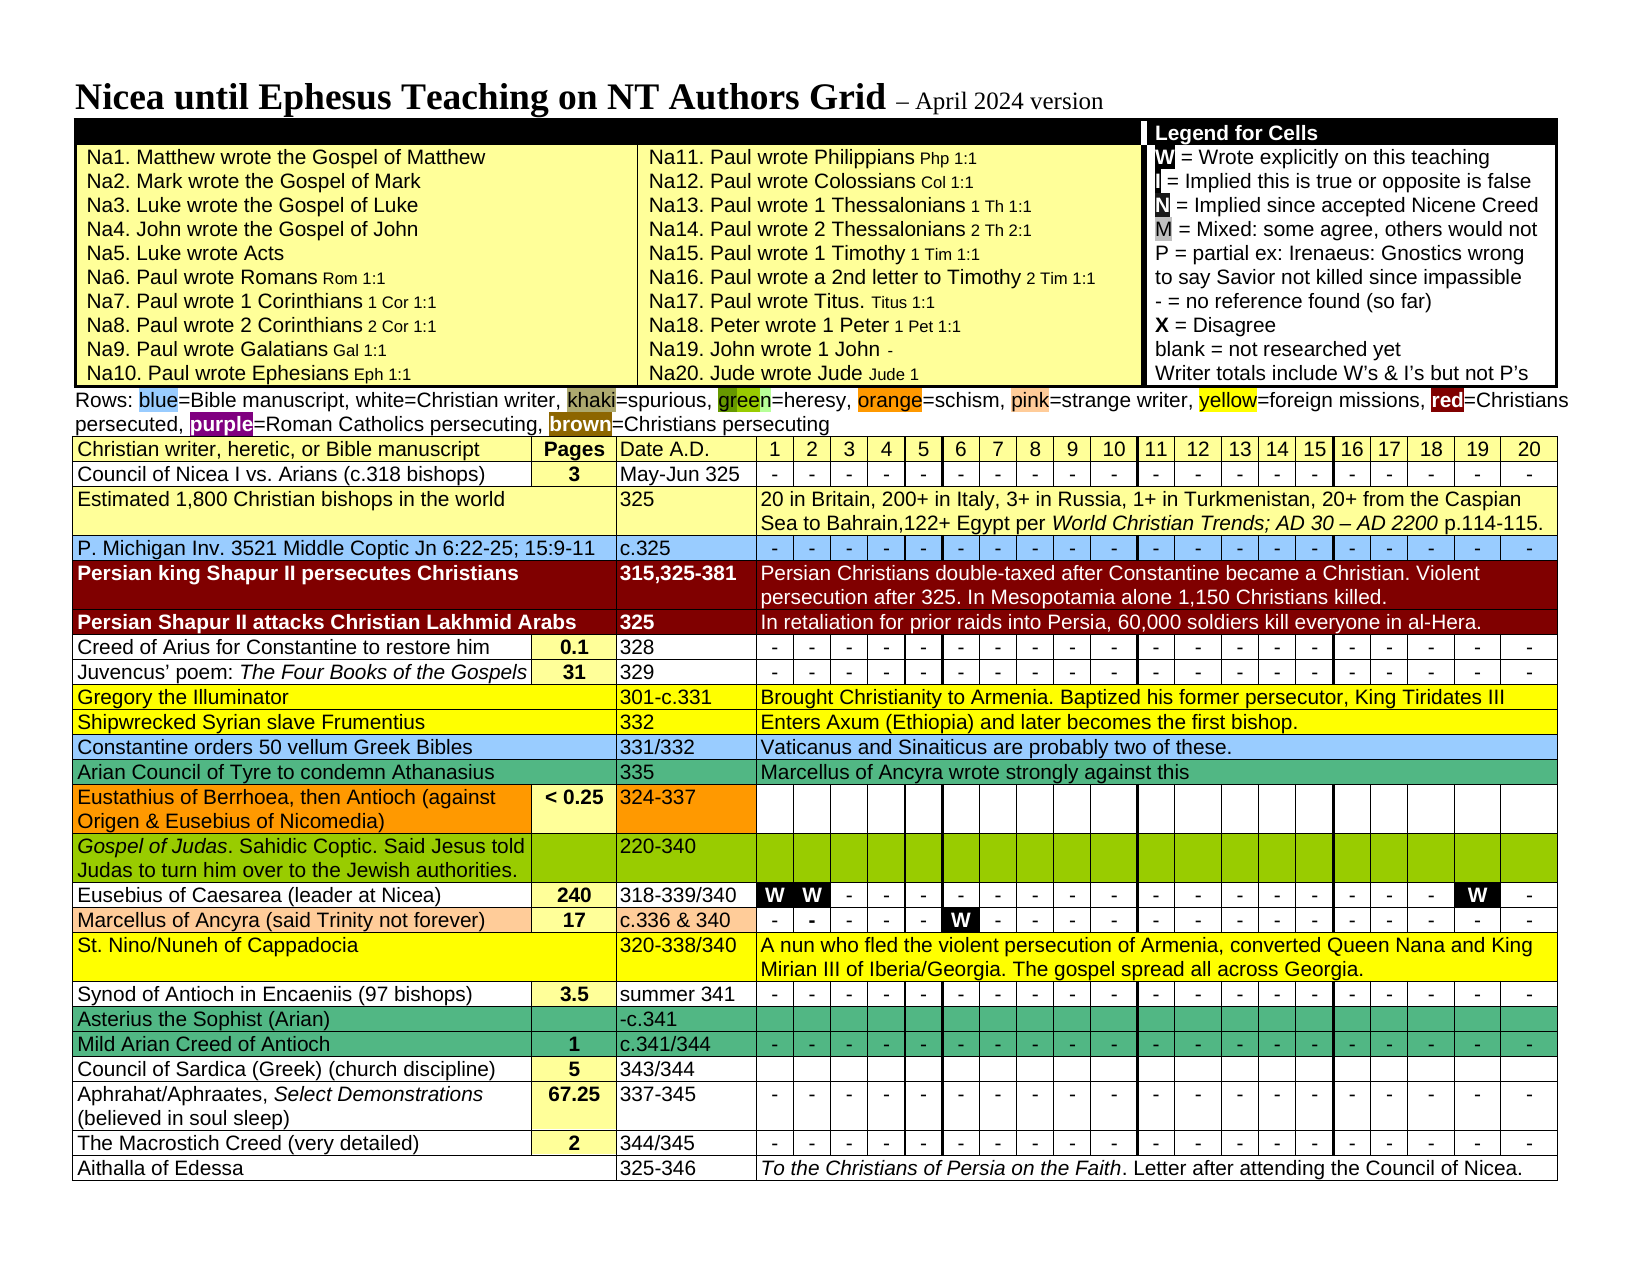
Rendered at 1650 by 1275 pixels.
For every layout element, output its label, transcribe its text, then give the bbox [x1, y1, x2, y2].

table_cell - [1296, 660, 1332, 684]
table_cell 325-346 [617, 1156, 756, 1179]
table_cell - [1259, 635, 1295, 659]
table_cell Na4. John wrote the Gospel of John [77, 217, 637, 241]
table_cell - [1259, 660, 1295, 684]
table_cell - [1017, 1131, 1053, 1154]
table_cell [1091, 834, 1136, 882]
table_cell - [1408, 1082, 1454, 1129]
table_cell - [1296, 883, 1332, 907]
table_cell < 0.25 [532, 785, 616, 833]
table_cell - [757, 536, 793, 560]
table_cell - [1408, 908, 1454, 932]
table_cell 325 [617, 610, 756, 634]
table_cell - [1139, 883, 1174, 907]
table_cell - [1054, 883, 1090, 907]
table_cell [1175, 1057, 1221, 1081]
table_cell [757, 785, 793, 833]
table_cell Marcellus of Ancyra (said Trinity not forever) [73, 908, 531, 932]
table_cell [906, 1057, 941, 1081]
table_header 18 [1408, 437, 1454, 461]
table_cell 17 [532, 908, 616, 932]
table_cell - [868, 1032, 904, 1056]
table_cell - [1091, 1131, 1136, 1154]
table_cell - [906, 462, 941, 486]
table_cell - [906, 1082, 941, 1129]
table_cell [1501, 1057, 1557, 1081]
table_cell - [1054, 635, 1090, 659]
table_cell [1222, 1007, 1258, 1031]
table_cell - [1091, 660, 1136, 684]
table_cell - [1408, 462, 1454, 486]
table_cell - [944, 1131, 979, 1154]
table_cell - [1017, 660, 1053, 684]
table_cell - [1501, 1082, 1557, 1129]
table_cell [1371, 785, 1407, 833]
table_cell - [980, 982, 1016, 1006]
table_cell - [831, 982, 867, 1006]
table_cell - [1259, 536, 1295, 560]
table_cell - [1175, 982, 1221, 1006]
table_cell - [1175, 462, 1221, 486]
table_cell - [1501, 462, 1557, 486]
table_header Christian writer, heretic, or Bible manuscript [73, 437, 531, 461]
table_cell - [944, 982, 979, 1006]
table_cell - [1296, 462, 1332, 486]
table_cell Gospel of Judas. Sahidic Coptic. Said Jesus told Judas to turn him over to the Jewish authorities. [73, 834, 531, 882]
table_cell Estimated 1,800 Christian bishops in the world [73, 487, 616, 535]
table_cell 318-339/340 [617, 883, 756, 907]
table_cell - [1091, 883, 1136, 907]
table_cell - [1139, 1032, 1174, 1056]
table_cell Na18. Peter wrote 1 Peter 1 Pet 1:1 [638, 313, 1141, 337]
table_cell - [1054, 1131, 1090, 1154]
table_header 9 [1054, 437, 1090, 461]
table_header 17 [1371, 437, 1407, 461]
table_cell - [1455, 1082, 1500, 1129]
table_header 11 [1139, 437, 1174, 461]
table_cell [1296, 834, 1332, 882]
table_cell - [980, 883, 1016, 907]
table_cell - [1054, 660, 1090, 684]
table_cell - [1054, 462, 1090, 486]
table_cell - [1296, 1131, 1332, 1154]
table_cell - = no reference found (so far) [1147, 289, 1555, 313]
table_cell - [1335, 908, 1370, 932]
table_cell [1371, 834, 1407, 882]
table_cell [1175, 1007, 1221, 1031]
table_cell - [906, 1131, 941, 1154]
table_cell - [1455, 462, 1500, 486]
table_cell - [1091, 908, 1136, 932]
table_cell - [1222, 1131, 1258, 1154]
table_cell 324-337 [617, 785, 756, 833]
table_cell [1139, 1007, 1174, 1031]
table_header 2 [794, 437, 830, 461]
table_cell [757, 1007, 793, 1031]
table_cell In retaliation for prior raids into , 60,000 soldiers kill everyone in al-Hera. [757, 610, 1557, 634]
table_cell - [868, 1082, 904, 1129]
table_cell - [1335, 982, 1370, 1006]
table_cell - [1408, 982, 1454, 1006]
table_cell Na15. Paul wrote 1 Timothy 1 Tim 1:1 [638, 241, 1141, 265]
table_cell - [1054, 1032, 1090, 1056]
table_cell [757, 1057, 793, 1081]
table_cell - [1408, 635, 1454, 659]
table_cell Creed of Arius for Constantine to restore him [73, 635, 531, 659]
table_cell - [1408, 1131, 1454, 1154]
table_cell - [1091, 536, 1136, 560]
table_cell Na10. Paul wrote Ephesians Eph 1:1 [77, 361, 637, 385]
table_cell Council of Nicea I vs. Arians (c.318 bishops) [73, 462, 531, 486]
table_cell - [868, 982, 904, 1006]
table_cell - [1371, 1082, 1407, 1129]
table_cell - [1222, 908, 1258, 932]
table_cell M = Mixed: some agree, others would not [1172, 217, 1555, 241]
table_cell Council of Sardica (Greek) (church discipline) [73, 1057, 531, 1081]
table_cell - [1091, 1032, 1136, 1056]
table_cell - [980, 1082, 1016, 1129]
table_header [638, 121, 1141, 145]
table_cell - [1222, 462, 1258, 486]
table_cell - [1017, 1032, 1053, 1056]
table_cell - [1455, 660, 1500, 684]
table_cell - [1371, 660, 1407, 684]
table_header Legend for Cells [1147, 121, 1555, 145]
table_cell To the Christians of Persia on the Faith. Letter after attending the Council of Nicea. [757, 1156, 1557, 1179]
table_cell - [1335, 635, 1370, 659]
table_cell [1017, 834, 1053, 882]
table_cell - [1054, 908, 1090, 932]
table_cell - [1335, 1032, 1370, 1056]
table_cell [1501, 834, 1557, 882]
table_cell W [757, 883, 793, 907]
table_cell - [794, 982, 830, 1006]
table_cell - [1296, 982, 1332, 1006]
table_cell - [1139, 660, 1174, 684]
table_cell Brought Christianity to Armenia. Baptized his former persecutor, King Tiridates III [757, 685, 1557, 709]
table_cell [1139, 785, 1174, 833]
table_cell - [1139, 536, 1174, 560]
table_cell [1335, 785, 1370, 833]
table_cell Constantine orders 50 vellum Greek Bibles [73, 735, 616, 759]
table_cell [1017, 1057, 1053, 1081]
table_cell - [794, 635, 830, 659]
table_cell - [1296, 1032, 1332, 1056]
table_cell Na20. Jude wrote Jude Jude 1 [638, 361, 1141, 385]
table_cell - [831, 1032, 867, 1056]
table_cell 20 in Britain, 200+ in Italy, 3+ in Russia, 1+ in Turkmenistan, 20+ from the Caspian Sea to Bahrain,122+ Egypt per World Christian Trends; AD 30 – AD 2200 p.114-115. [757, 487, 1557, 535]
table_cell [906, 834, 941, 882]
table_cell - [1371, 462, 1407, 486]
table_cell -c.341 [617, 1007, 756, 1031]
table_header 4 [868, 437, 904, 461]
table_cell - [1175, 883, 1221, 907]
table_cell [1408, 1057, 1454, 1081]
table_header 7 [980, 437, 1016, 461]
table_cell - [1296, 536, 1332, 560]
table_cell - [980, 908, 1016, 932]
table_cell - [794, 660, 830, 684]
table_cell - [757, 908, 793, 932]
table_cell 325 [617, 487, 756, 535]
table_cell - [906, 660, 941, 684]
table_cell 335 [617, 760, 756, 784]
table_cell - [980, 536, 1016, 560]
table_cell - [1054, 536, 1090, 560]
table_cell - [1455, 635, 1500, 659]
table_cell [906, 1007, 941, 1031]
table_cell - [757, 462, 793, 486]
table_cell [1054, 1057, 1090, 1081]
table_cell - [1371, 536, 1407, 560]
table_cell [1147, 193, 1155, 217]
table_cell 315,325-381 [617, 561, 756, 609]
table_cell [980, 785, 1016, 833]
table_cell - [868, 462, 904, 486]
text Rows: blue=Bible manuscript, white=Christian writer, khaki=spurious, green=heresy, orange=schism, pink=strange writer, yellow=foreign missions, red=Christians persecuted, purple=Roman Catholics persecuting, brown=Christians persecuting [612, 388, 1575, 436]
table_cell - [944, 536, 979, 560]
table_cell - [944, 660, 979, 684]
table_cell [794, 1007, 830, 1031]
table_cell - [794, 1131, 830, 1154]
table_cell 1 [532, 1032, 616, 1056]
table_cell - [1501, 1131, 1557, 1154]
table_cell 31 [532, 660, 616, 684]
table_cell - [944, 462, 979, 486]
table_cell - [1408, 660, 1454, 684]
table_cell - [1139, 635, 1174, 659]
table_cell - [868, 660, 904, 684]
table_cell St. Nino/Nuneh of Cappadocia [73, 933, 616, 981]
text Nicea until Ephesus Teaching on NT Authors Grid – April 2024 version [75, 75, 1575, 118]
table_cell A nun who fled the violent persecution of , converted Queen Nana and King Mirian III of Iberia/Georgia. The gospel spread all across . [757, 933, 1557, 981]
table_cell - [1222, 1082, 1258, 1129]
table_cell [906, 785, 941, 833]
table_cell - [794, 908, 830, 932]
table_cell Na5. Luke wrote Acts [77, 241, 637, 265]
table_cell - [1222, 635, 1258, 659]
table_cell - [1455, 1131, 1500, 1154]
table_cell Na1. Matthew wrote the Gospel of Matthew [77, 145, 637, 169]
table_cell - [1296, 908, 1332, 932]
table_cell [794, 1057, 830, 1081]
table_cell - [794, 1082, 830, 1129]
table_cell [1139, 834, 1174, 882]
table_cell - [1501, 660, 1557, 684]
table_cell [1175, 785, 1221, 833]
table_cell Na14. Paul wrote 2 Thessalonians 2 Th 2:1 [638, 217, 1141, 241]
table_cell - [1371, 883, 1407, 907]
table_cell [1408, 1007, 1454, 1031]
table_cell [1296, 1057, 1332, 1081]
table_cell - [944, 883, 979, 907]
table_cell 331/332 [617, 735, 756, 759]
table_cell - [1091, 982, 1136, 1006]
table_cell W [1455, 883, 1500, 907]
table_cell - [1501, 1032, 1557, 1056]
table_cell [1222, 834, 1258, 882]
table_cell - [831, 1131, 867, 1154]
table_cell Shipwrecked Syrian slave Frumentius [73, 710, 616, 734]
table_cell [831, 834, 867, 882]
table_cell c.341/344 [617, 1032, 756, 1056]
table_cell [1371, 1057, 1407, 1081]
table_cell - [1335, 883, 1370, 907]
table_header Date A.D. [617, 437, 756, 461]
table_cell - [868, 635, 904, 659]
table_cell W = Wrote explicitly on this teaching [1175, 145, 1555, 169]
table_cell - [1296, 1082, 1332, 1129]
table_cell - [1259, 908, 1295, 932]
table_cell - [757, 635, 793, 659]
table_cell [1408, 785, 1454, 833]
table_cell - [1335, 660, 1370, 684]
table_cell [794, 785, 830, 833]
table_cell [1408, 834, 1454, 882]
table_cell [980, 834, 1016, 882]
table_cell - [794, 536, 830, 560]
table_cell X = Disagree [1147, 313, 1555, 337]
table_cell Na9. Paul wrote Galatians Gal 1:1 [77, 337, 637, 361]
table_cell 329 [617, 660, 756, 684]
table_header [77, 121, 637, 145]
table_cell - [1259, 1032, 1295, 1056]
table_cell - [1017, 1082, 1053, 1129]
table_cell - [1175, 1082, 1221, 1129]
table_header 14 [1259, 437, 1295, 461]
table_cell - [980, 462, 1016, 486]
table_cell - [1017, 635, 1053, 659]
table_cell Na11. Paul wrote Philippians Php 1:1 [638, 145, 1141, 169]
table_cell c.336 & 340 [617, 908, 756, 932]
table_cell [1259, 1007, 1295, 1031]
table_cell - [906, 982, 941, 1006]
table_cell - [831, 536, 867, 560]
table_cell Mild Arian Creed of [73, 1032, 531, 1056]
table_cell [831, 785, 867, 833]
table_cell Na19. John wrote 1 John - [638, 337, 1141, 361]
table_cell Vaticanus and Sinaiticus are probably two of these. [757, 735, 1557, 759]
table_cell Aphrahat/Aphraates, Select Demonstrations (believed in soul sleep) [73, 1082, 531, 1129]
table_cell - [1259, 982, 1295, 1006]
table_cell - [1259, 462, 1295, 486]
table_cell - [1091, 1082, 1136, 1129]
table_cell [1054, 834, 1090, 882]
table_cell [1335, 834, 1370, 882]
table_cell [868, 834, 904, 882]
table_cell - [1371, 635, 1407, 659]
table_cell [1091, 1007, 1136, 1031]
table_cell [1296, 1007, 1332, 1031]
table_cell - [1335, 1131, 1370, 1154]
table_cell - [1017, 908, 1053, 932]
table_cell - [1501, 908, 1557, 932]
table_cell Persian king Shapur II persecutes Christians [73, 561, 616, 609]
table_cell Persian Shapur II attacks Christian Lakhmid Arabs [73, 610, 616, 634]
table_cell 332 [617, 710, 756, 734]
table_cell I = Implied this is true or opposite is false [1161, 169, 1555, 193]
table_cell [980, 1007, 1016, 1031]
table_cell Gregory the Illuminator [73, 685, 616, 709]
table_cell - [1501, 982, 1557, 1006]
table_cell [868, 1057, 904, 1081]
table_cell - [831, 660, 867, 684]
table_cell - [757, 1032, 793, 1056]
table_cell [944, 785, 979, 833]
table_cell [532, 1007, 616, 1031]
table_cell - [1408, 1032, 1454, 1056]
table_cell - [944, 1032, 979, 1056]
table_cell [1222, 785, 1258, 833]
table_cell - [1371, 1032, 1407, 1056]
table_cell Na13. Paul wrote 1 Thessalonians 1 Th 1:1 [638, 193, 1141, 217]
table_cell Eusebius of Caesarea (leader at Nicea) [73, 883, 531, 907]
table_cell - [1501, 536, 1557, 560]
table_cell - [1091, 635, 1136, 659]
table_cell - [906, 536, 941, 560]
table_cell - [1455, 908, 1500, 932]
table_cell [757, 834, 793, 882]
table_cell Na6. Paul wrote Romans Rom 1:1 [77, 265, 637, 289]
table_cell - [906, 883, 941, 907]
table_cell - [1139, 982, 1174, 1006]
table_cell - [1501, 883, 1557, 907]
table_cell [868, 1007, 904, 1031]
table_cell [1091, 1057, 1136, 1081]
table_cell - [794, 1032, 830, 1056]
table_cell - [1054, 982, 1090, 1006]
table_cell - [1408, 883, 1454, 907]
table_cell - [1139, 462, 1174, 486]
table_cell 344/345 [617, 1131, 756, 1154]
table_cell - [1335, 536, 1370, 560]
table_cell - [868, 536, 904, 560]
table_cell - [1017, 462, 1053, 486]
table_cell Eustathius of Berrhoea, then Antioch (against Origen & Eusebius of Nicomedia) [73, 785, 531, 833]
table_header 16 [1335, 437, 1370, 461]
table_cell 343/344 [617, 1057, 756, 1081]
table_cell - [831, 883, 867, 907]
table_cell - [1139, 1131, 1174, 1154]
table_cell [1017, 785, 1053, 833]
table_header 6 [944, 437, 979, 461]
table_cell - [980, 635, 1016, 659]
table_cell [1335, 1007, 1370, 1031]
table_cell Na12. Paul wrote Colossians Col 1:1 [638, 169, 1141, 193]
table_cell The Macrostich Creed (very detailed) [73, 1131, 531, 1154]
table_cell [1501, 1007, 1557, 1031]
table_cell [944, 1007, 979, 1031]
table_cell [1259, 1057, 1295, 1081]
table_cell - [944, 635, 979, 659]
table_cell [1259, 785, 1295, 833]
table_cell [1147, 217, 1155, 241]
table_cell - [1017, 982, 1053, 1006]
table_cell [1054, 1007, 1090, 1031]
table_cell - [1175, 635, 1221, 659]
table_header 20 [1501, 437, 1557, 461]
table_cell - [1222, 883, 1258, 907]
table_cell - [1501, 635, 1557, 659]
table_cell - [868, 1131, 904, 1154]
table_cell [1017, 1007, 1053, 1031]
table_cell 5 [532, 1057, 616, 1081]
table_cell [794, 834, 830, 882]
table_header 3 [831, 437, 867, 461]
table_cell - [757, 1082, 793, 1129]
table_cell - [1175, 1032, 1221, 1056]
table_cell - [1222, 982, 1258, 1006]
table_cell - [906, 908, 941, 932]
table_cell 220-340 [617, 834, 756, 882]
table_cell - [1222, 1032, 1258, 1056]
table_cell - [1175, 660, 1221, 684]
table_cell Juvencus’ poem: The Four Books of the Gospels [73, 660, 531, 684]
table_cell - [944, 1082, 979, 1129]
table_cell [1371, 1007, 1407, 1031]
table_cell - [1408, 536, 1454, 560]
table_cell - [1139, 908, 1174, 932]
table_cell - [980, 1032, 1016, 1056]
table_cell P = partial ex: Irenaeus: Gnostics wrong to say Savior not killed since impassible [1147, 241, 1555, 289]
table_cell - [868, 908, 904, 932]
table_cell [831, 1007, 867, 1031]
table_cell - [980, 1131, 1016, 1154]
table_cell - [831, 635, 867, 659]
table_cell [1091, 785, 1136, 833]
table_cell [1455, 1057, 1500, 1081]
table_cell W [944, 908, 979, 932]
table_cell [1501, 785, 1557, 833]
table_cell - [1335, 1082, 1370, 1129]
table_cell Enters Axum (Ethiopia) and later becomes the first bishop. [757, 710, 1557, 734]
table_header 13 [1222, 437, 1258, 461]
table_cell 0.1 [532, 635, 616, 659]
table_cell - [1017, 883, 1053, 907]
table_cell - [1455, 536, 1500, 560]
table_cell 320-338/340 [617, 933, 756, 981]
table_cell - [1175, 1131, 1221, 1154]
table_cell [831, 1057, 867, 1081]
table_cell - [1259, 1131, 1295, 1154]
table_cell P. Michigan Inv. 3521 Middle Coptic Jn 6:22-25; 15:9-11 [73, 536, 616, 560]
table_cell - [868, 883, 904, 907]
table_cell 337-345 [617, 1082, 756, 1129]
table_header 15 [1296, 437, 1332, 461]
table_cell 301-c.331 [617, 685, 756, 709]
table_cell - [1371, 1131, 1407, 1154]
table_cell [1139, 1057, 1174, 1081]
table_cell c.325 [617, 536, 756, 560]
table_cell - [831, 1082, 867, 1129]
table_header 12 [1175, 437, 1221, 461]
table_cell W [794, 883, 830, 907]
table_cell 240 [532, 883, 616, 907]
table_cell - [1371, 982, 1407, 1006]
table_cell [868, 785, 904, 833]
table_cell - [1175, 908, 1221, 932]
table_cell - [906, 635, 941, 659]
table_cell 3 [532, 462, 616, 486]
table_cell - [1455, 1032, 1500, 1056]
table_cell Synod of in Encaeniis (97 bishops) [73, 982, 531, 1006]
table_cell - [1296, 635, 1332, 659]
table_cell - [1175, 536, 1221, 560]
table_cell [1222, 1057, 1258, 1081]
table_cell Writer totals include W’s & I’s but not P’s [1147, 361, 1555, 385]
table_cell - [831, 462, 867, 486]
table_cell - [980, 660, 1016, 684]
table_cell - [1139, 1082, 1174, 1129]
table_cell - [1222, 536, 1258, 560]
table_cell - [831, 908, 867, 932]
table_cell - [1091, 462, 1136, 486]
table_cell - [757, 1131, 793, 1154]
table_cell 328 [617, 635, 756, 659]
table_cell [1455, 785, 1500, 833]
table_cell Na2. Mark wrote the Gospel of Mark [77, 169, 637, 193]
table_cell [1296, 785, 1332, 833]
table_cell Persian Christians double-taxed after became a Christian. Violent persecution after 325. In alone 1,150 Christians killed. [757, 561, 1557, 609]
table_cell 3.5 [532, 982, 616, 1006]
table_cell [1335, 1057, 1370, 1081]
table_header 19 [1455, 437, 1500, 461]
table_cell Marcellus of Ancyra wrote strongly against this [757, 760, 1557, 784]
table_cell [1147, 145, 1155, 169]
table_cell May-Jun 325 [617, 462, 756, 486]
table_header 1 [757, 437, 793, 461]
table_cell - [1017, 536, 1053, 560]
table_header 5 [906, 437, 941, 461]
table_cell Na3. Luke wrote the Gospel of Luke [77, 193, 637, 217]
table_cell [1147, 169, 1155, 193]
table_cell - [906, 1032, 941, 1056]
table_cell [1455, 1007, 1500, 1031]
table_cell - [794, 462, 830, 486]
table_cell - [1371, 908, 1407, 932]
table_cell 67.25 [532, 1082, 616, 1129]
table_cell Asterius the Sophist (Arian) [73, 1007, 531, 1031]
table_cell [1054, 785, 1090, 833]
text Rows: blue=Bible manuscript, white=Christian writer, khaki=spurious, green=heresy, orange=schism, pink=strange writer, yellow=foreign missions, red=Christians persecuted, purple=Roman Catholics persecuting, brown=Christians persecuting [75, 388, 567, 436]
table_cell [980, 1057, 1016, 1081]
table_cell Arian Council of Tyre to condemn Athanasius [73, 760, 616, 784]
table_cell N = Implied since accepted Nicene Creed [1170, 193, 1555, 217]
table_cell 2 [532, 1131, 616, 1154]
table_cell summer 341 [617, 982, 756, 1006]
table_cell [944, 834, 979, 882]
table_cell - [1259, 883, 1295, 907]
table_cell - [757, 660, 793, 684]
table_header Pages [532, 437, 616, 461]
table_cell Na8. Paul wrote 2 Corinthians 2 Cor 1:1 [77, 313, 637, 337]
table_cell Na16. Paul wrote a 2nd letter to Timothy 2 Tim 1:1 [638, 265, 1141, 289]
table_cell [1259, 834, 1295, 882]
table_cell - [757, 982, 793, 1006]
table_cell - [1455, 982, 1500, 1006]
table_cell [1175, 834, 1221, 882]
table_cell [1455, 834, 1500, 882]
table_cell Na7. Paul wrote 1 Corinthians 1 Cor 1:1 [77, 289, 637, 313]
table_header 10 [1091, 437, 1136, 461]
table_header 8 [1017, 437, 1053, 461]
table_cell - [1259, 1082, 1295, 1129]
table_cell - [1054, 1082, 1090, 1129]
table_cell [532, 834, 616, 882]
table_cell [944, 1057, 979, 1081]
table_cell - [1335, 462, 1370, 486]
table_cell Na17. Paul wrote Titus. Titus 1:1 [638, 289, 1141, 313]
table_cell Aithalla of Edessa [73, 1156, 616, 1179]
table_cell - [1222, 660, 1258, 684]
table_cell blank = not researched yet [1147, 337, 1555, 361]
